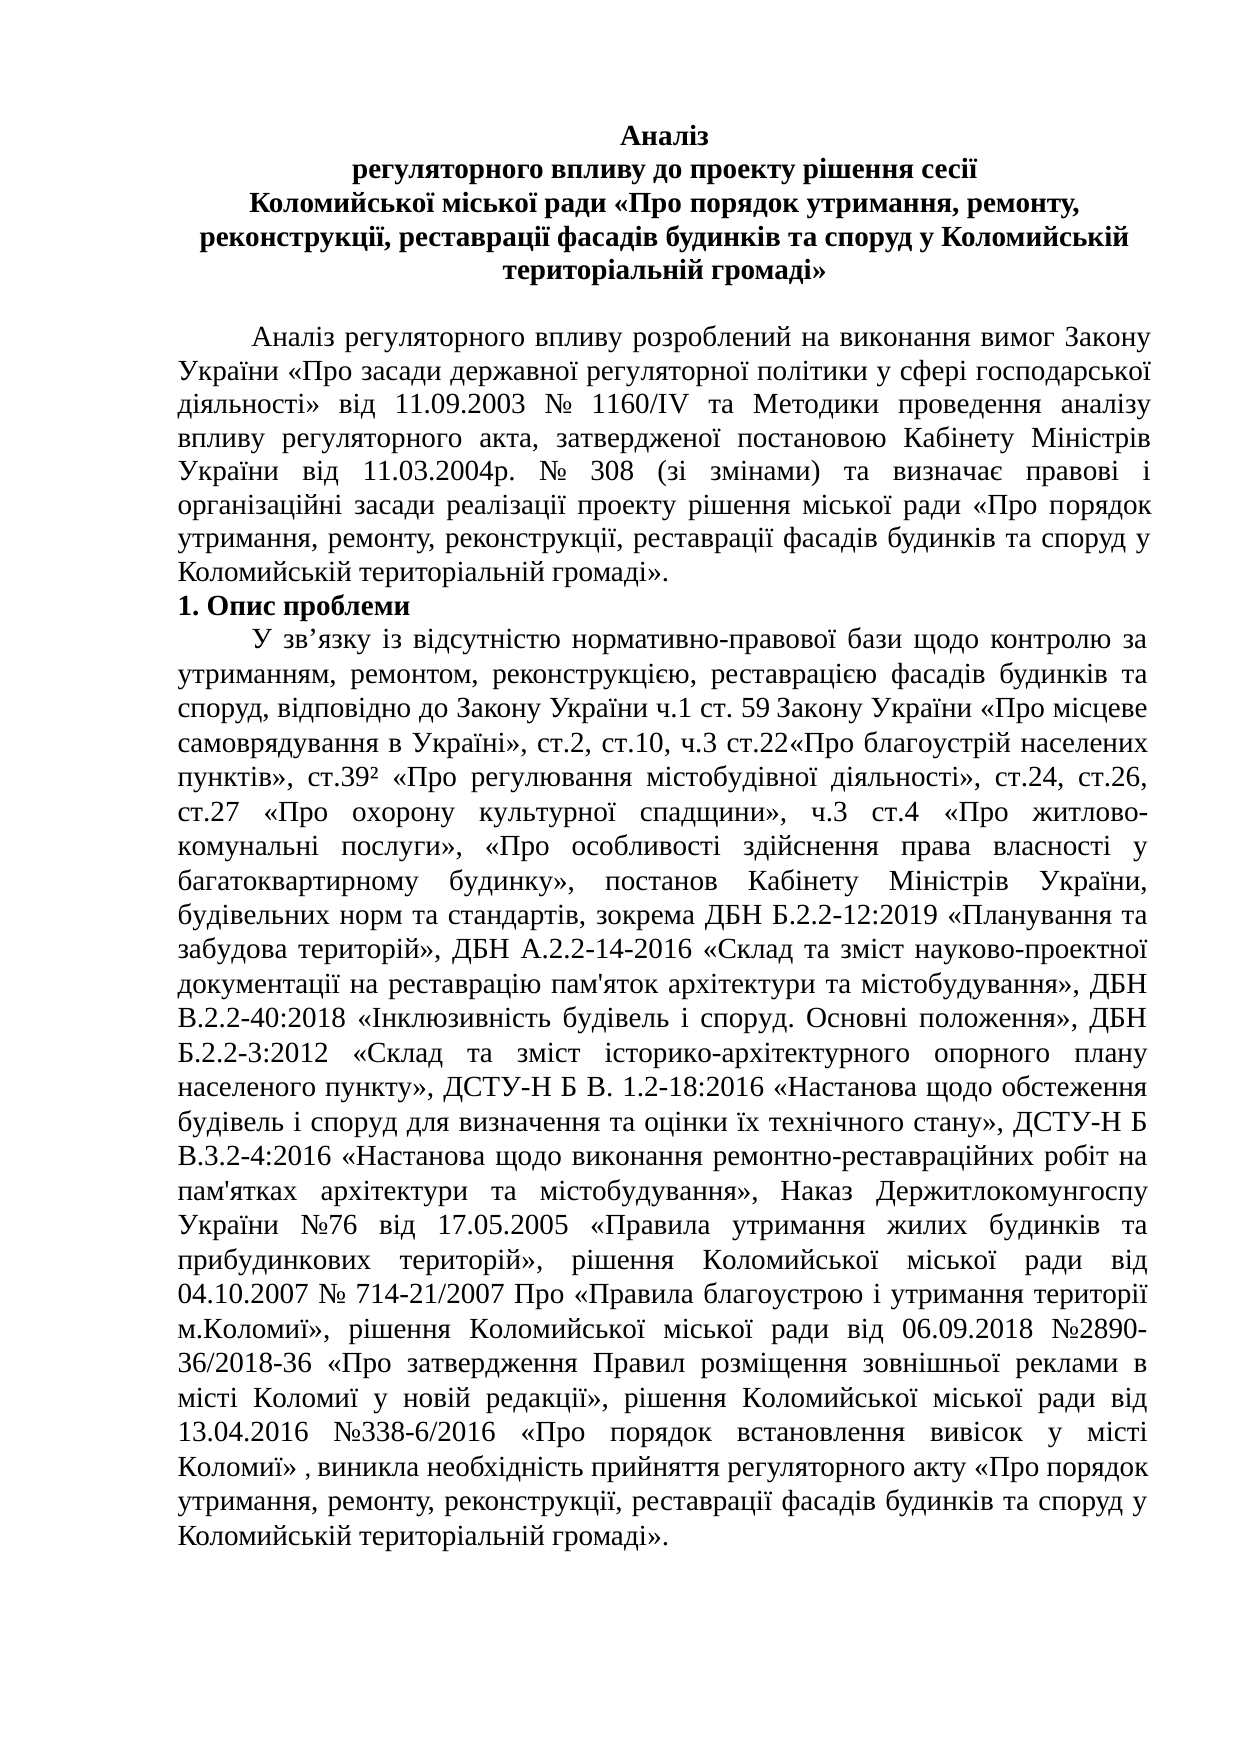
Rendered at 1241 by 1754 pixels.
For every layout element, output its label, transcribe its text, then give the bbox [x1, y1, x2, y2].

text У зв’язку із відсутністю нормативно-правової бази щодо контролю за утриманням, ремонтом, реконструкцією, реставрацією фасадів будинків та споруд, відповідно до Закону України ч.1 ст. 59 Закону України «Про місцеве самоврядування в Україні», ст.2, ст.10, ч.3 ст.22«Про благоустрій населених пунктів», ст.39² «Про регулювання містобудівної діяльності», ст.24, ст.26, ст.27 «Про охорону культурної спадщини», ч.3 ст.4 «Про житлово-комунальні послуги», «Про особливості здійснення права власності у багатоквартирному будинку», постанов Кабінету Міністрів України, будівельних норм та стандартів, зокрема ДБН Б.2.2-12:2019 «Планування та забудова територій», ДБН А.2.2-14-2016 «Склад та зміст науково-проектної документації на реставрацію пам'яток архітектури та містобудування», ДБН В.2.2-40:2018 «Інклюзивність будівель і споруд. Основні положення», ДБН Б.2.2-3:2012 «Склад та зміст історико-архітектурного опорного плану населеного пункту», ДСТУ-Н Б В. 1.2-18:2016 «Настанова щодо обстеження будівель і споруд для визначення та оцінки їх технічного стану», ДСТУ-Н Б В.3.2-4:2016 «Настанова щодо виконання ремонтно-реставраційних робіт на пам'ятках архітектури та містобудування», Наказ Держитлокомунгоспу України №76 від 17.05.2005 «Правила утримання жилих будинків та прибудинкових територій», рішення Коломийської міської ради від 04.10.2007 № 714-21/2007 Про «Правила благоустрою і утримання території м.Коломиї», рішення Коломийської міської ради від 06.09.2018 №2890-36/2018-36 «Про затвердження Правил розміщення зовнішньої реклами в місті Коломиї у новій редакції», рішення Коломийської міської ради від 13.04.2016 №338-6/2016 «Про порядок встановлення вивісок у місті Коломиї» , виникла необхідність прийняття регуляторного акту «Про порядок утримання, ремонту, реконструкції, реставрації фасадів будинків та споруд у Коломийській територіальній громаді». [177, 621, 1148, 1551]
text Аналіз регуляторного впливу розроблений на виконання вимог Закону України «Про засади державної регуляторної політики у сфері господарської діяльності» від 11.09.2003 № 1160/ІV та Методики проведення аналізу впливу регуляторного акта, затвердженої постановою Кабінету Міністрів України від 11.03.2004р. № 308 (зі змінами) та визначає правові і організаційні засади реалізації проекту рішення міської ради «Про порядок утримання, ремонту, реконструкції, реставрації фасадів будинків та споруд у Коломийській територіальній громаді». [177, 319, 1152, 588]
text Аналіз [177, 118, 1152, 152]
text регуляторного впливу до проекту рішення сесії [177, 152, 1152, 185]
text Коломийської міської ради «Про порядок утримання, ремонту, реконструкції, реставрації фасадів будинків та споруд у Коломийській територіальній громаді» [177, 185, 1152, 286]
text 1. Опис проблеми [177, 588, 1152, 621]
